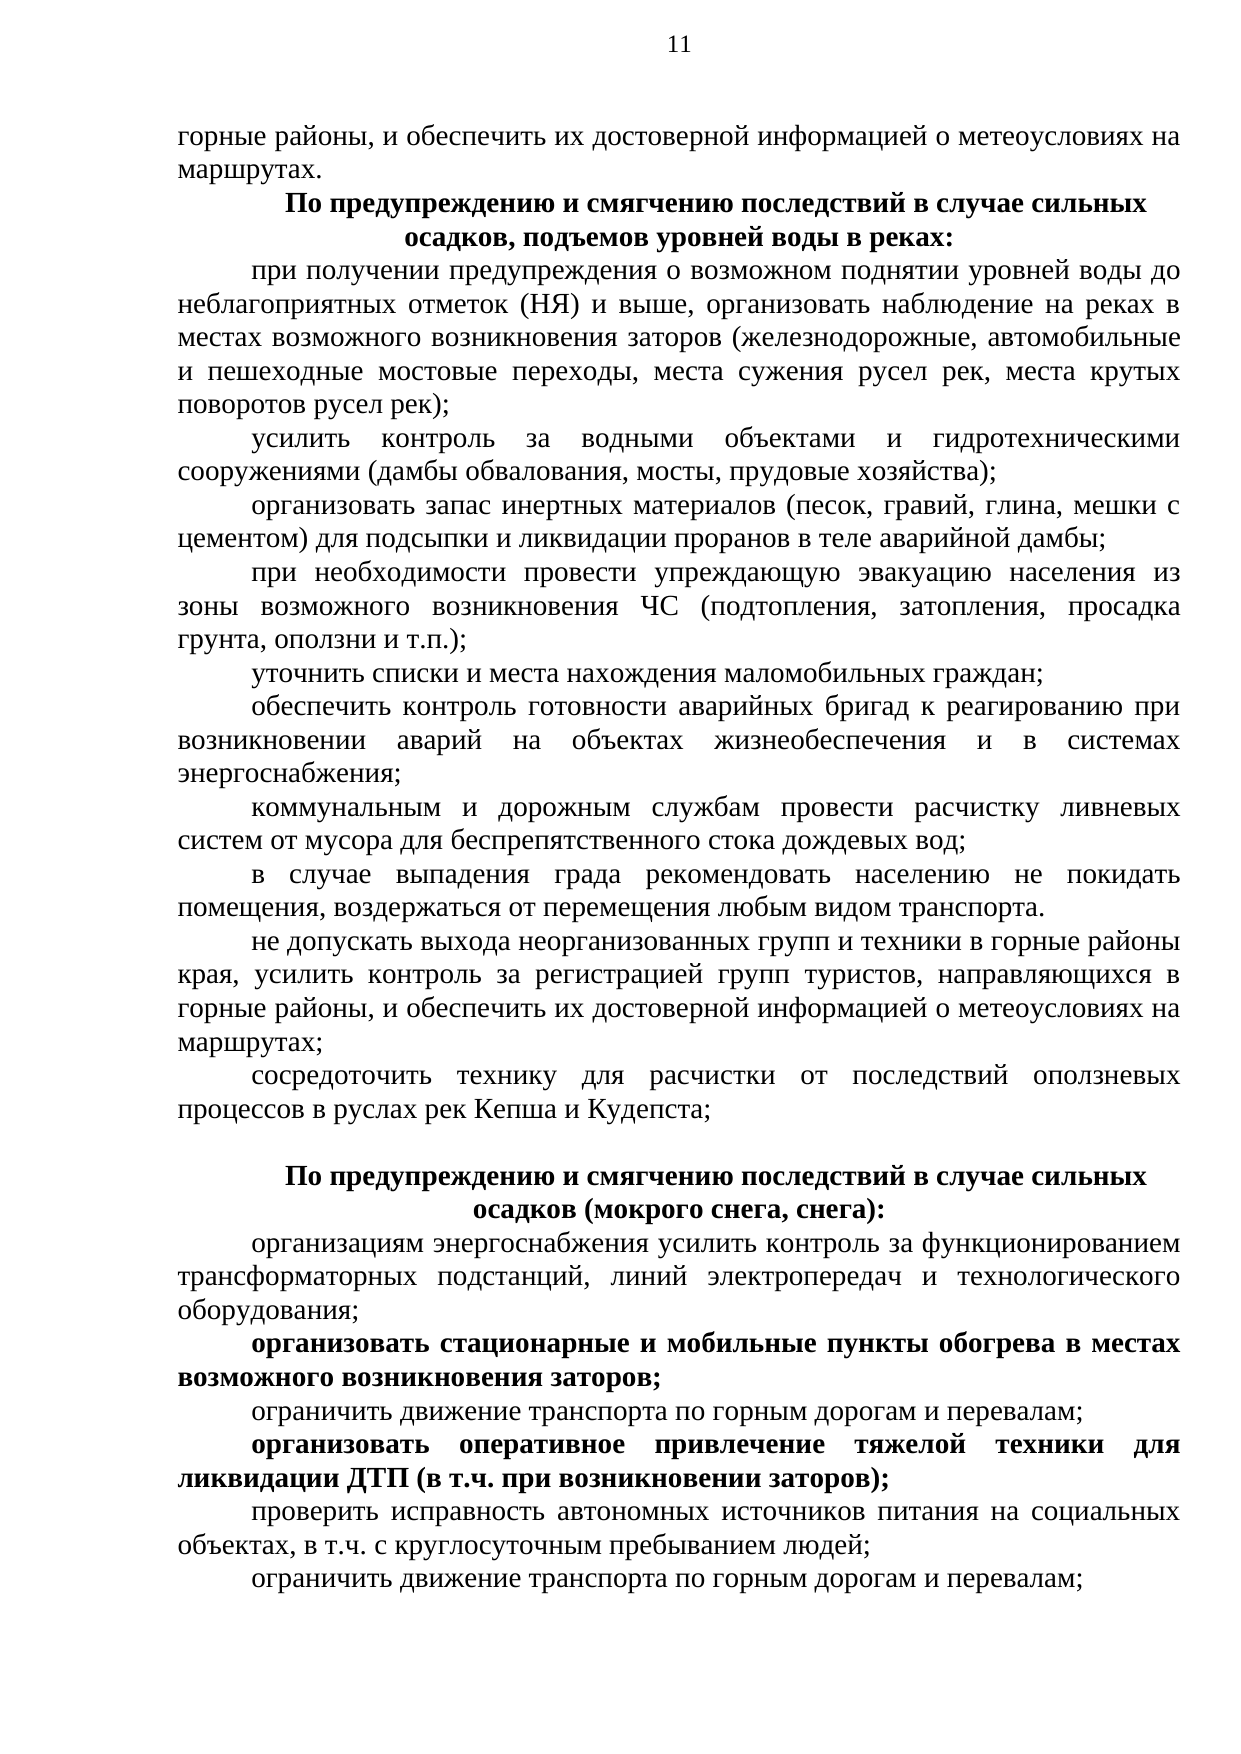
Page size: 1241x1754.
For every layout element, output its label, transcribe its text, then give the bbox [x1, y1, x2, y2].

text в случае выпадения града рекомендовать населению не покидать помещения, воздержаться от перемещения любым видом транспорта. [177, 856, 1181, 923]
text при получении предупреждения о возможном поднятии уровней воды до неблагоприятных отметок (НЯ) и выше, организовать наблюдение на реках в местах возможного возникновения заторов (железнодорожные, автомобильные и пешеходные мостовые переходы, места сужения русел рек, места крутых поворотов русел рек); [177, 252, 1181, 420]
text ограничить движение транспорта по горным дорогам и перевалам; [177, 1393, 1181, 1426]
text организовать запас инертных материалов (песок, гравий, глина, мешки с цементом) для подсыпки и ликвидации проранов в теле аварийной дамбы; [177, 487, 1181, 554]
text По предупреждению и смягчению последствий в случае сильных осадков, подъемов уровней воды в реках: [177, 185, 1181, 252]
text уточнить списки и места нахождения маломобильных граждан; [177, 655, 1181, 688]
text сосредоточить технику для расчистки от последствий оползневых процессов в руслах рек Кепша и Кудепста; [177, 1057, 1181, 1124]
text ограничить движение транспорта по горным дорогам и перевалам; [177, 1560, 1181, 1594]
text усилить контроль за водными объектами и гидротехническими сооружениями (дамбы обвалования, мосты, прудовые хозяйства); [177, 420, 1181, 487]
text при необходимости провести упреждающую эвакуацию населения из зоны возможного возникновения ЧС (подтопления, затопления, просадка грунта, оползни и т.п.); [177, 554, 1181, 655]
text коммунальным и дорожным службам провести расчистку ливневых систем от мусора для беспрепятственного стока дождевых вод; [177, 789, 1181, 856]
text организовать стационарные и мобильные пункты обогрева в местах возможного возникновения заторов; [177, 1326, 1181, 1393]
text не допускать выхода неорганизованных групп и техники в горные районы края, усилить контроль за регистрацией групп туристов, направляющихся в горные районы, и обеспечить их достоверной информацией о метеоусловиях на маршрутах; [177, 923, 1181, 1057]
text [177, 118, 1181, 185]
text организациям энергоснабжения усилить контроль за функционированием трансформаторных подстанций, линий электропередач и технологического оборудования; [177, 1225, 1181, 1326]
text проверить исправность автономных источников питания на социальных объектах, в т.ч. с круглосуточным пребыванием людей; [177, 1493, 1181, 1560]
text организовать оперативное привлечение тяжелой техники для ликвидации ДТП (в т.ч. при возникновении заторов); [177, 1426, 1181, 1493]
text обеспечить контроль готовности аварийных бригад к реагированию при возникновении аварий на объектах жизнеобеспечения и в системах энергоснабжения; [177, 688, 1181, 789]
text По предупреждению и смягчению последствий в случае сильных осадков (мокрого снега, снега): [177, 1158, 1181, 1225]
